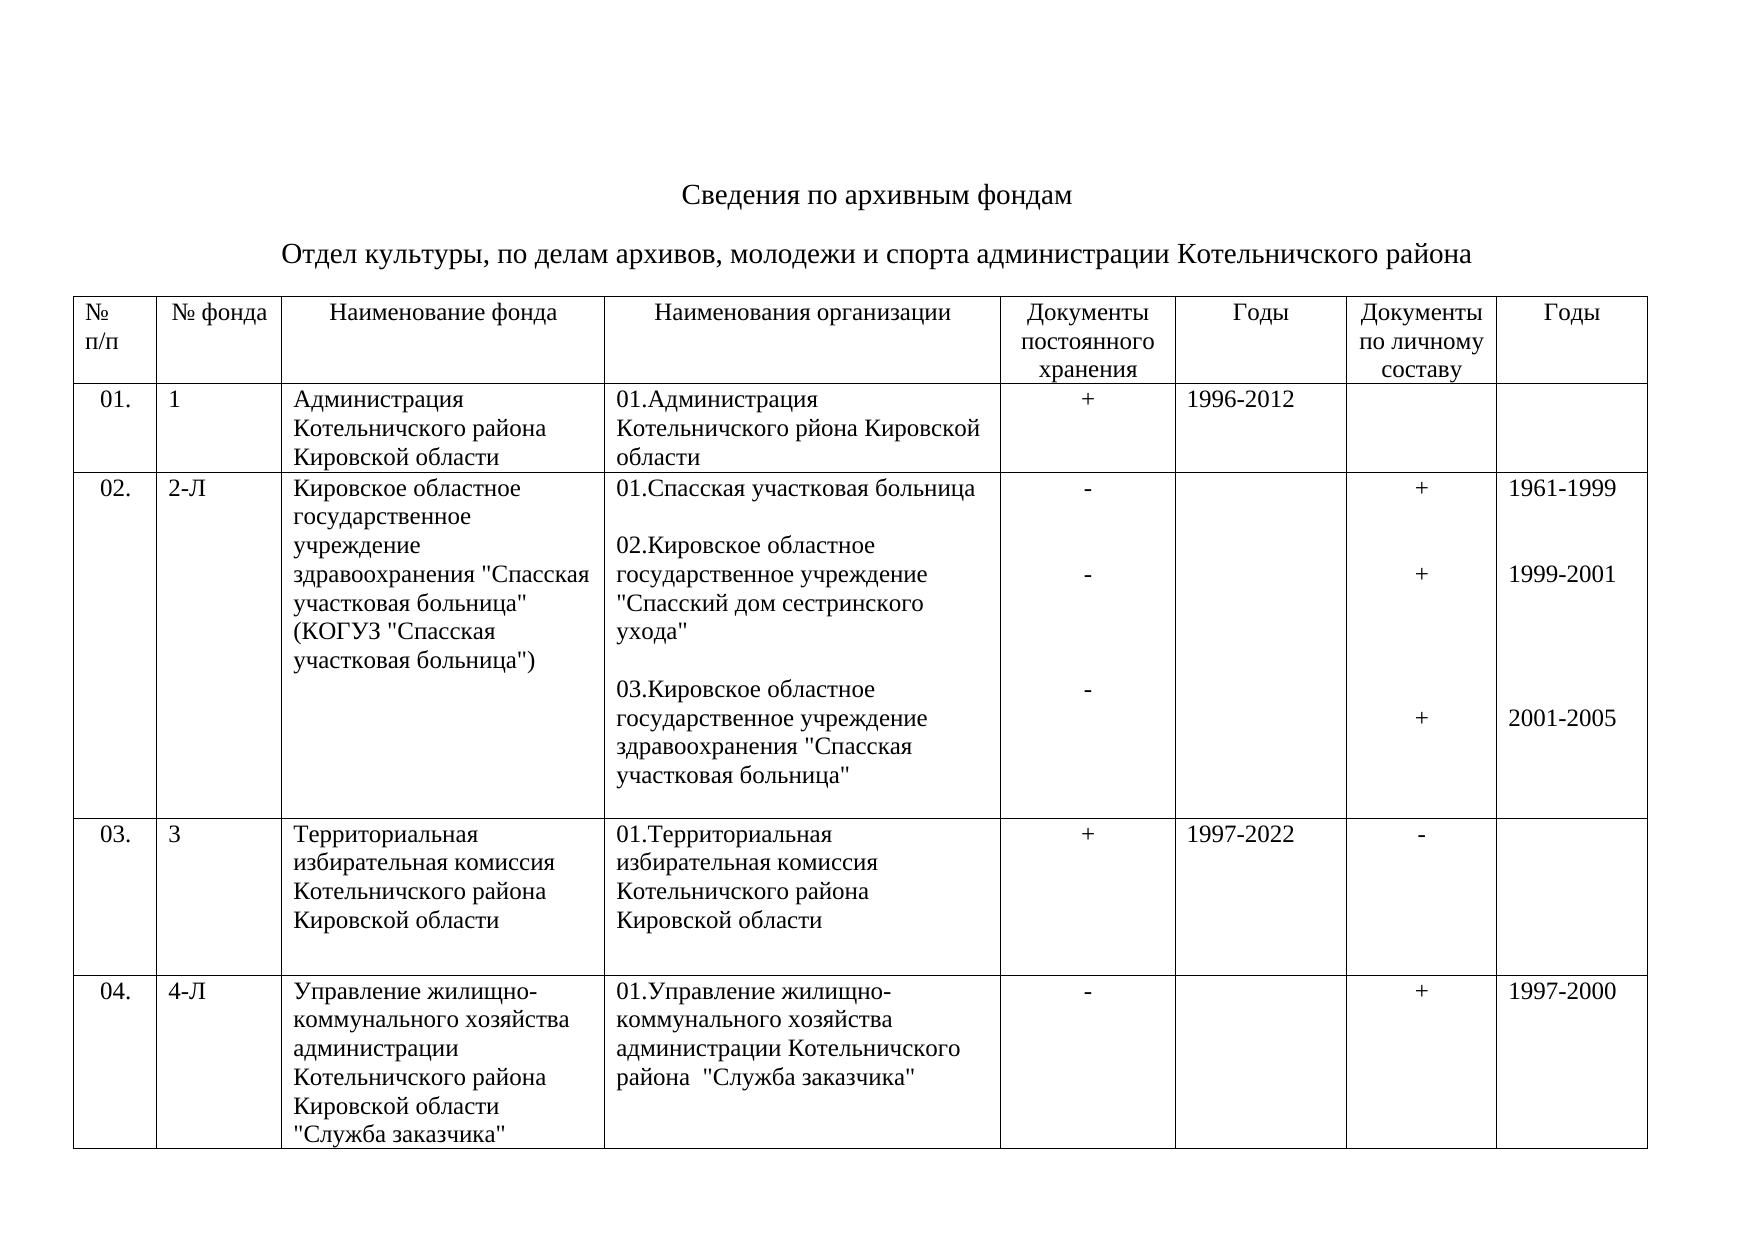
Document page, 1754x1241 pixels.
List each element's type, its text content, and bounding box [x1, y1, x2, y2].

table_cell 04. [74, 976, 156, 1148]
table_header № п/п [74, 297, 156, 383]
table_cell [1176, 976, 1346, 1148]
table_cell + + + [1347, 473, 1496, 818]
table_cell [1347, 384, 1496, 472]
table_cell 2-Л [157, 473, 281, 818]
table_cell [282, 976, 604, 1148]
table_header Годы [1497, 297, 1647, 383]
table_cell [1497, 819, 1647, 975]
table_cell - - [1001, 976, 1175, 1148]
table_cell + [1001, 384, 1175, 472]
table_cell 02. [74, 473, 156, 818]
table_cell 01.Спасская участковая больница 02.Кировское областное государственное учреждение "Спасский дом сестринского ухода" 03.Кировское областное государственное учреждение здравоохранения "Спасская участковая больница" [605, 473, 1000, 818]
text Отдел культуры, по делам архивов, молодежи и спорта администрации Котельничского района [118, 237, 1636, 270]
table_header № фонда [157, 297, 281, 383]
table_cell - - - [1001, 473, 1175, 818]
table_header Годы [1176, 297, 1346, 383]
table_cell 01.Администрация Котельничского рйона Кировской области [605, 384, 1000, 472]
table_cell 1 [157, 384, 281, 472]
table_cell 1996-2012 [1176, 384, 1346, 472]
table_cell [1497, 384, 1647, 472]
text Сведения по архивным фондам [118, 177, 1636, 211]
table_header Наименования организации [605, 297, 1000, 383]
table_cell 03. [74, 819, 156, 975]
table_cell - [1347, 819, 1496, 975]
table_cell 3 [157, 819, 281, 975]
table_cell 1997-2000 2000-2004 [1497, 976, 1647, 1148]
table_header Наименование фонда [282, 297, 604, 383]
table_cell Администрация Котельничского района Кировской области [282, 384, 604, 472]
table_cell 01.Территориальная избирательная комиссия Котельничского района Кировской области [605, 819, 1000, 975]
table_header Документы постоянного хранения [1001, 297, 1175, 383]
table_cell 4-Л [157, 976, 281, 1148]
table_cell 01. [74, 384, 156, 472]
table_cell + + [1347, 976, 1496, 1148]
table_header Документы по личному составу [1347, 297, 1496, 383]
table_cell 1997-2022 [1176, 819, 1346, 975]
table_cell 1961-1999 1999-2001 2001-2005 [1497, 473, 1647, 818]
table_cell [605, 976, 1000, 1148]
table_cell Кировское областное государственное учреждение здравоохранения "Спасская участковая больница" (КОГУЗ "Спасская участковая больница") [282, 473, 604, 818]
table_cell + [1001, 819, 1175, 975]
table_cell [1176, 473, 1346, 818]
table_cell Территориальная избирательная комиссия Котельничского района Кировской области [282, 819, 604, 975]
